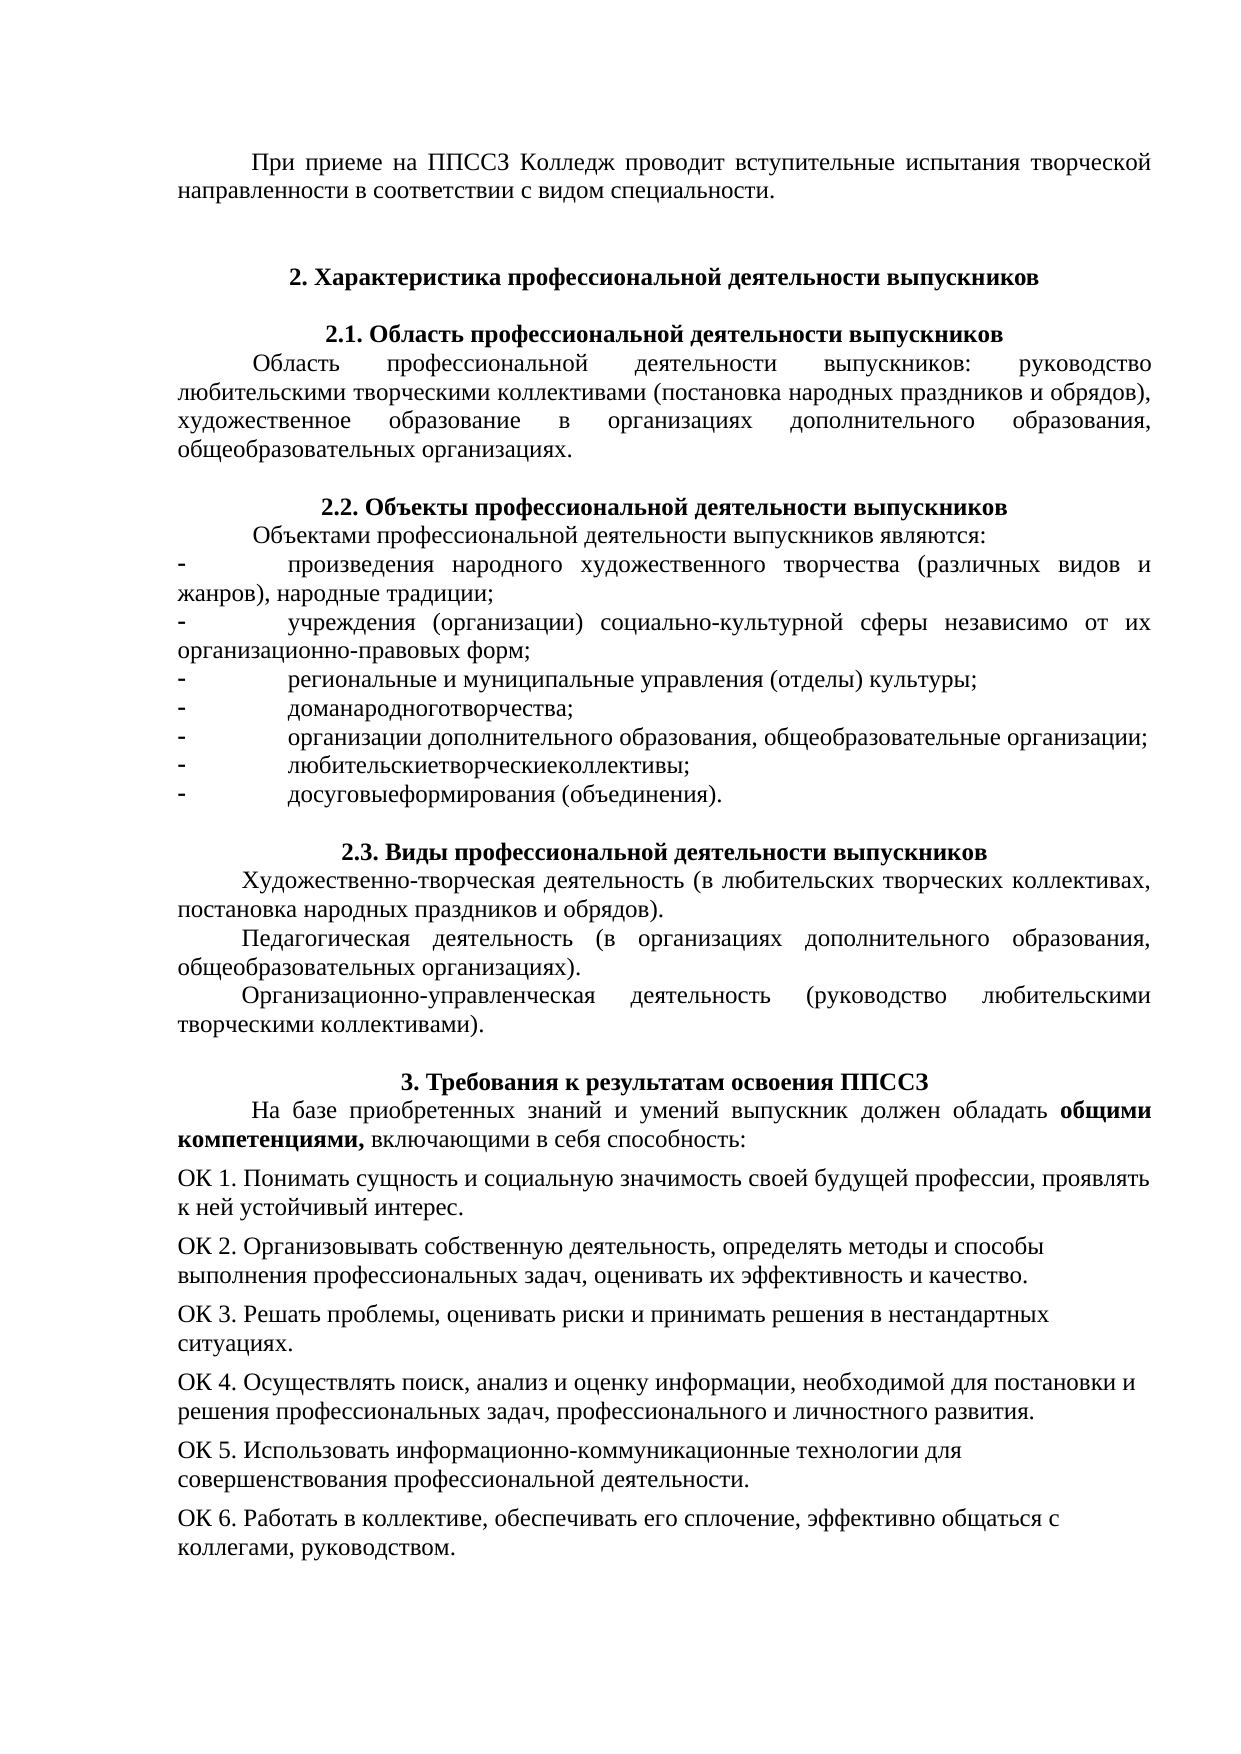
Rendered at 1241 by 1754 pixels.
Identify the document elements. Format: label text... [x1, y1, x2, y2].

text 2. Характеристика профессиональной деятельности выпускников [177, 262, 1152, 291]
text 2.3. Виды профессиональной деятельности выпускников [177, 837, 1152, 866]
list ОК 1. Понимать сущность и социальную значимость своей будущей профессии, проявлять к ней устойчивый интерес. [177, 1163, 1152, 1221]
text Педагогическая деятельность (в организациях дополнительного образования, общеобразовательных организациях). [177, 923, 1152, 981]
text Организационно-управленческая деятельность (руководство любительскими творческими коллективами). [177, 981, 1152, 1038]
text досуговыеформирования (объединения). [177, 779, 1152, 808]
text Объектами профессиональной деятельности выпускников являются: [177, 521, 1152, 549]
text 2.2. Объекты профессиональной деятельности выпускников [177, 492, 1152, 521]
list ОК 6. Работать в коллективе, обеспечивать его сплочение, эффективно общаться с коллегами, руководством. [177, 1503, 1152, 1561]
text 3. Требования к результатам освоения ППССЗ [177, 1067, 1152, 1096]
list На базе приобретенных знаний и умений выпускник должен обладать общими компетенциями, включающими в себя способность: [177, 1096, 1152, 1153]
list ОК 5. Использовать информационно-коммуникационные технологии для совершенствования профессиональной деятельности. [177, 1435, 1152, 1493]
text доманародноготворчества; [177, 693, 1152, 722]
text Художественно-творческая деятельность (в любительских творческих коллективах, постановка народных праздников и обрядов). [177, 866, 1152, 923]
list ОК 4. Осуществлять поиск, анализ и оценку информации, необходимой для постановки и решения профессиональных задач, профессионального и личностного развития. [177, 1367, 1152, 1425]
text произведения народного художественного творчества (различных видов и жанров), народные традиции; [177, 549, 1152, 607]
text Область профессиональной деятельности выпускников: руководство любительскими творческими коллективами (постановка народных праздников и обрядов), художественное образование в организациях дополнительного образования, общеобразовательных организациях. [177, 348, 1152, 463]
text При приеме на ППССЗ Колледж проводит вступительные испытания творческой направленности в соответствии с видом специальности. [177, 147, 1152, 204]
list ОК 2. Организовывать собственную деятельность, определять методы и способы выполнения профессиональных задач, оценивать их эффективность и качество. [177, 1231, 1152, 1289]
text учреждения (организации) социально-культурной сферы независимо от их организационно-правовых форм; [177, 607, 1152, 664]
text любительскиетворческиеколлективы; [177, 751, 1152, 779]
text организации дополнительного образования, общеобразовательные организации; [177, 722, 1152, 751]
text 2.1. Область профессиональной деятельности выпускников [177, 319, 1152, 348]
list ОК 3. Решать проблемы, оценивать риски и принимать решения в нестандартных ситуациях. [177, 1299, 1152, 1357]
text региональные и муниципальные управления (отделы) культуры; [177, 664, 1152, 693]
